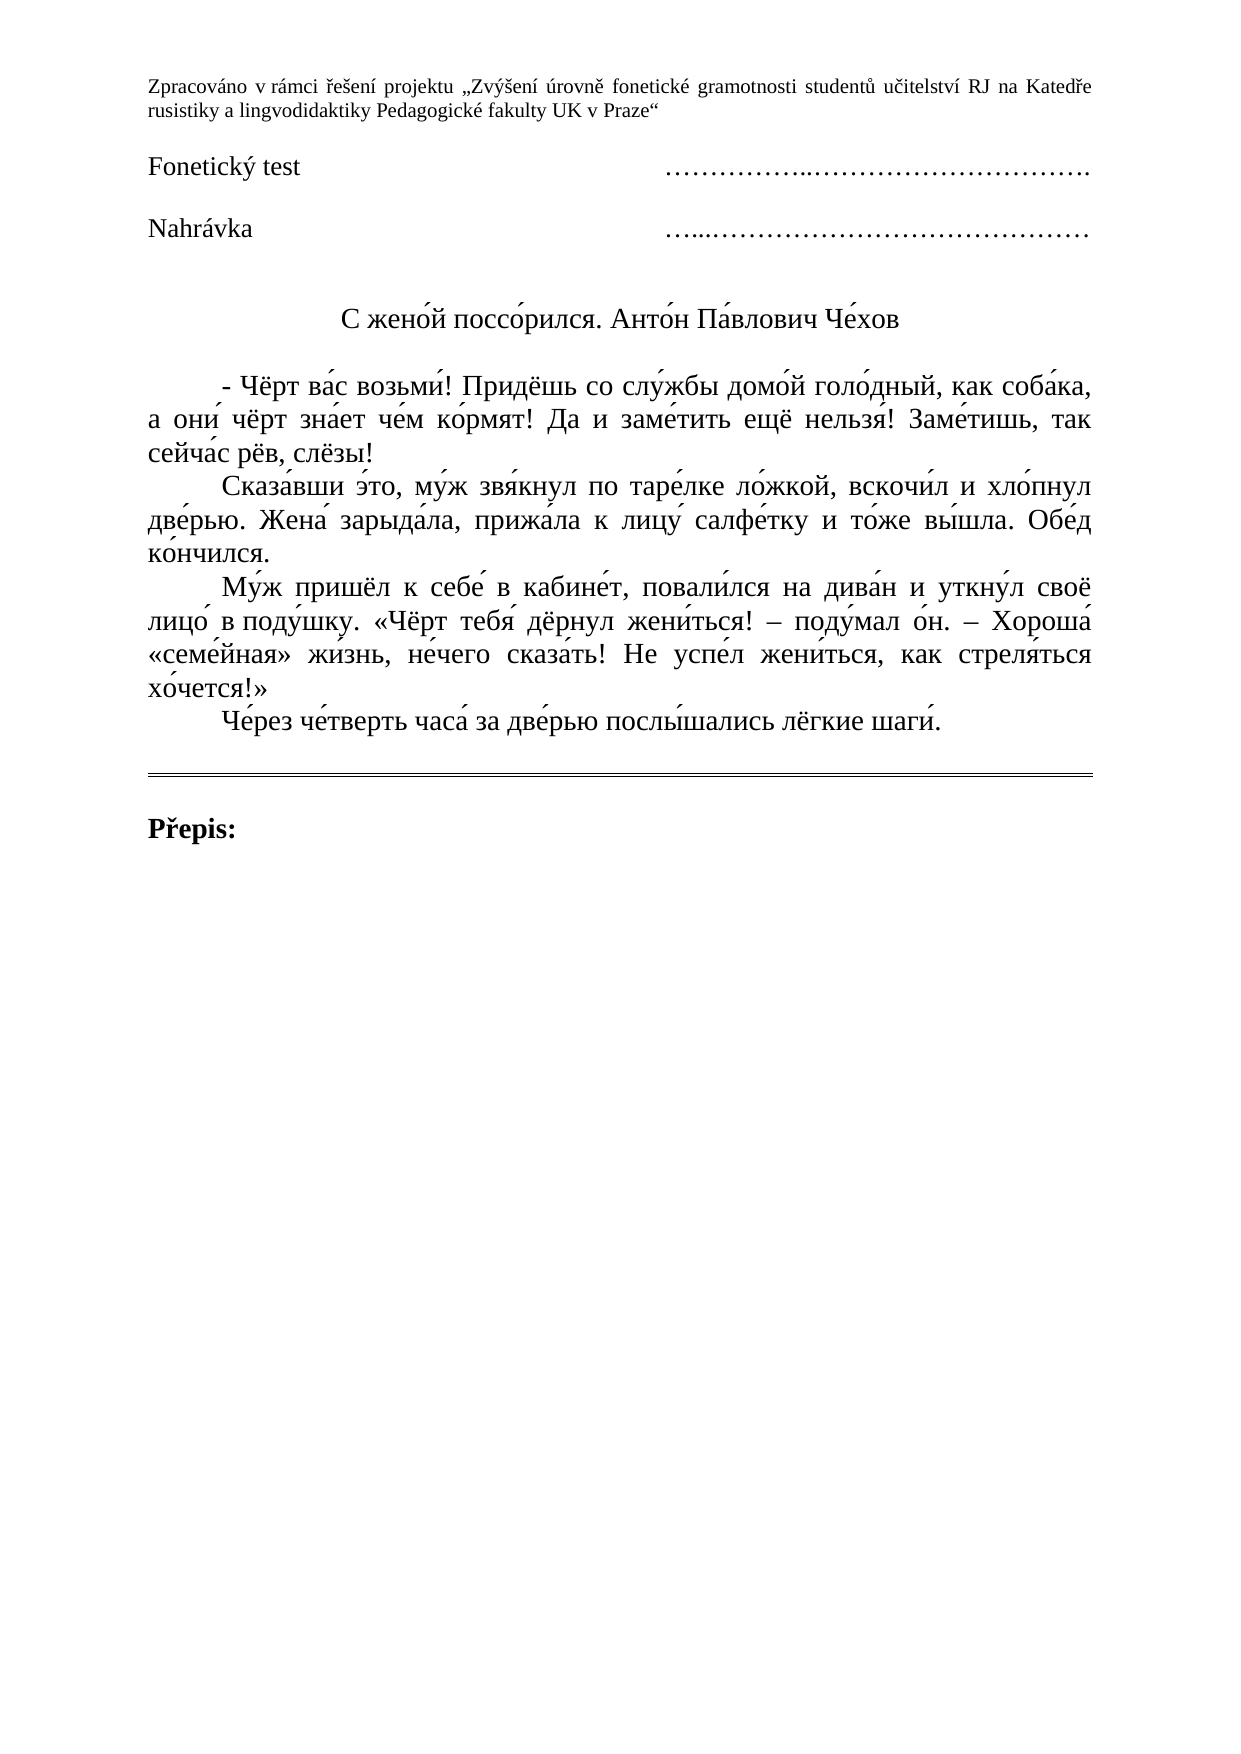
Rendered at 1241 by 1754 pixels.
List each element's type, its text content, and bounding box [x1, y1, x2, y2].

text Nahrávka …...…………………………………… [148, 212, 1093, 243]
text Че́рез че́тверть часа́ за две́рью послы́шались лёгкие шаги́. [148, 703, 1093, 737]
text Přepis: [148, 811, 1093, 844]
text Сказа́вши э́то, му́ж звя́кнул по таре́лке ло́жкой, вскочи́л и хло́пнул две́рью. Жена́ зарыда́ла, прижа́ла к лицу́ салфе́тку и то́же вы́шла. Обе́д ко́нчился. [148, 468, 1093, 569]
text Fonetický test ……………..…………………………. [148, 150, 1093, 181]
text С жено́й поссо́рился. Анто́н Па́влович Че́хов [148, 301, 1093, 334]
text Му́ж пришёл к себе́ в кабине́т, повали́лся на дива́н и уткну́л своё лицо́ в поду́шку. «Чёрт тебя́ дёрнул жени́ться! – поду́мал о́н. – Хороша́ «семе́йная» жи́знь, не́чего сказа́ть! Не успе́л жени́ться, как стреля́ться хо́чется!» [148, 569, 1093, 703]
text - Чёрт ва́с возьми́! Придёшь со слу́жбы домо́й голо́дный, как соба́ка, а они́ чёрт зна́ет че́м ко́рмят! Да и заме́тить ещё нельзя́! Заме́тишь, так сейча́с рёв, слёзы! [148, 368, 1093, 468]
